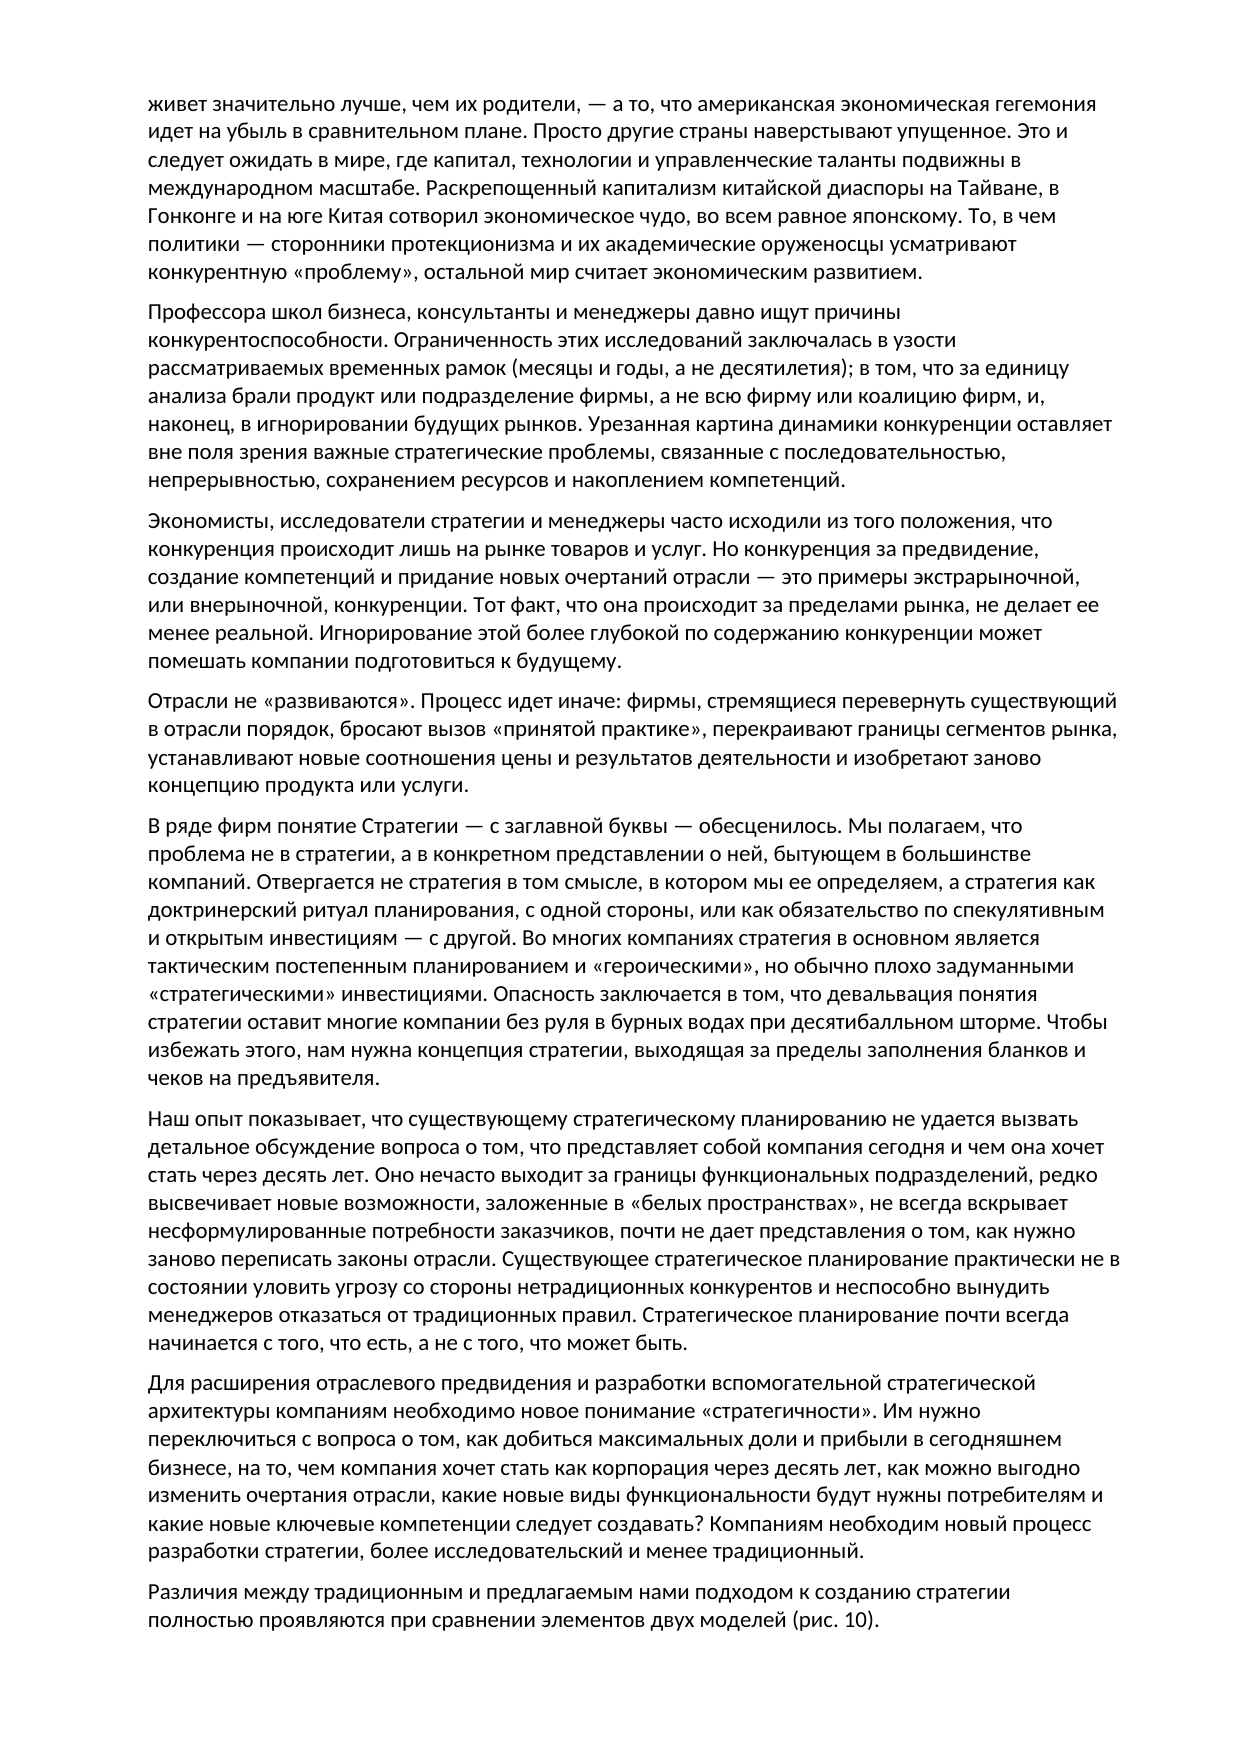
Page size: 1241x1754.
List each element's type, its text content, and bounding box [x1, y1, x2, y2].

text Для расширения отраслевого предвидения и разработки вспомогательной стратегической архитектуры компаниям необходимо новое понимание «стратегичности». Им нужно переключиться с вопроса о том, как добиться максимальных доли и прибыли в сегодняшнем бизнесе, на то, чем компания хочет стать как корпорация через десять лет, как можно выгодно изменить очертания отрасли, какие новые виды функциональности будут нужны потребителям и какие новые ключевые компетенции следует создавать? Компаниям необходим новый процесс разработки стратегии, более исследовательский и менее традиционный. [148, 1368, 1122, 1565]
text Профессора школ бизнеса, консультанты и менеджеры давно ищут причины конкурентоспособности. Ограниченность этих исследований заключалась в узости рассматриваемых временных рамок (месяцы и годы, а не десятилетия); в том, что за единицу анализа брали продукт или подразделение фирмы, а не всю фирму или коалицию фирм, и, наконец, в игнорировании будущих рынков. Урезанная картина динамики конкуренции оставляет вне поля зрения важные стратегические проблемы, связанные с последовательностью, непрерывностью, сохранением ресурсов и накоплением компетенций. [148, 297, 1122, 493]
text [148, 89, 1122, 285]
text Различия между традиционным и предлагаемым нами подходом к созданию стратегии полностью проявляются при сравнении элементов двух моделей (рис. 10). [148, 1577, 1122, 1633]
text Наш опыт показывает, что существующему стратегическому планированию не удается вызвать детальное обсуждение вопроса о том, что представляет собой компания сегодня и чем она хочет стать через десять лет. Оно нечасто выходит за границы функциональных подразделений, редко высвечивает новые возможности, заложенные в «белых пространствах», не всегда вскрывает несформулированные потребности заказчиков, почти не дает представления о том, как нужно заново переписать законы отрасли. Существующее стратегическое планирование практически не в состоянии уловить угрозу со стороны нетрадиционных конкурентов и неспособно вынудить менеджеров отказаться от традиционных правил. Стратегическое планирование почти всегда начинается с того, что есть, а не с того, что может быть. [148, 1104, 1122, 1356]
text Отрасли не «развиваются». Процесс идет иначе: фирмы, стремящиеся перевернуть существующий в отрасли порядок, бросают вызов «принятой практике», перекраивают границы сегментов рынка, устанавливают новые соотношения цены и результатов деятельности и изобретают заново концепцию продукта или услуги. [148, 687, 1122, 799]
text Экономисты, исследователи стратегии и менеджеры часто исходили из того положения, что конкуренция происходит лишь на рынке товаров и услуг. Но конкуренция за предвидение, создание компетенций и придание новых очертаний отрасли — это примеры экстрарыночной, или внерыночной, конкуренции. Тот факт, что она происходит за пределами рынка, не делает ее менее реальной. Игнорирование этой более глубокой по содержанию конкуренции может помешать компании подготовиться к будущему. [148, 506, 1122, 674]
text В ряде фирм понятие Стратегии — с заглавной буквы — обесценилось. Мы полагаем, что проблема не в стратегии, а в конкретном представлении о ней, бытующем в большинстве компаний. Отвергается не стратегия в том смысле, в котором мы ее определяем, а стратегия как доктринерский ритуал планирования, с одной стороны, или как обязательство по спекулятивным и открытым инвестициям — с другой. Во многих компаниях стратегия в основном является тактическим постепенным планированием и «героическими», но обычно плохо задуманными «стратегическими» инвестициями. Опасность заключается в том, что девальвация понятия стратегии оставит многие компании без руля в бурных водах при десятибалльном шторме. Чтобы избежать этого, нам нужна концепция стратегии, выходящая за пределы заполнения бланков и чеков на предъявителя. [148, 811, 1122, 1091]
